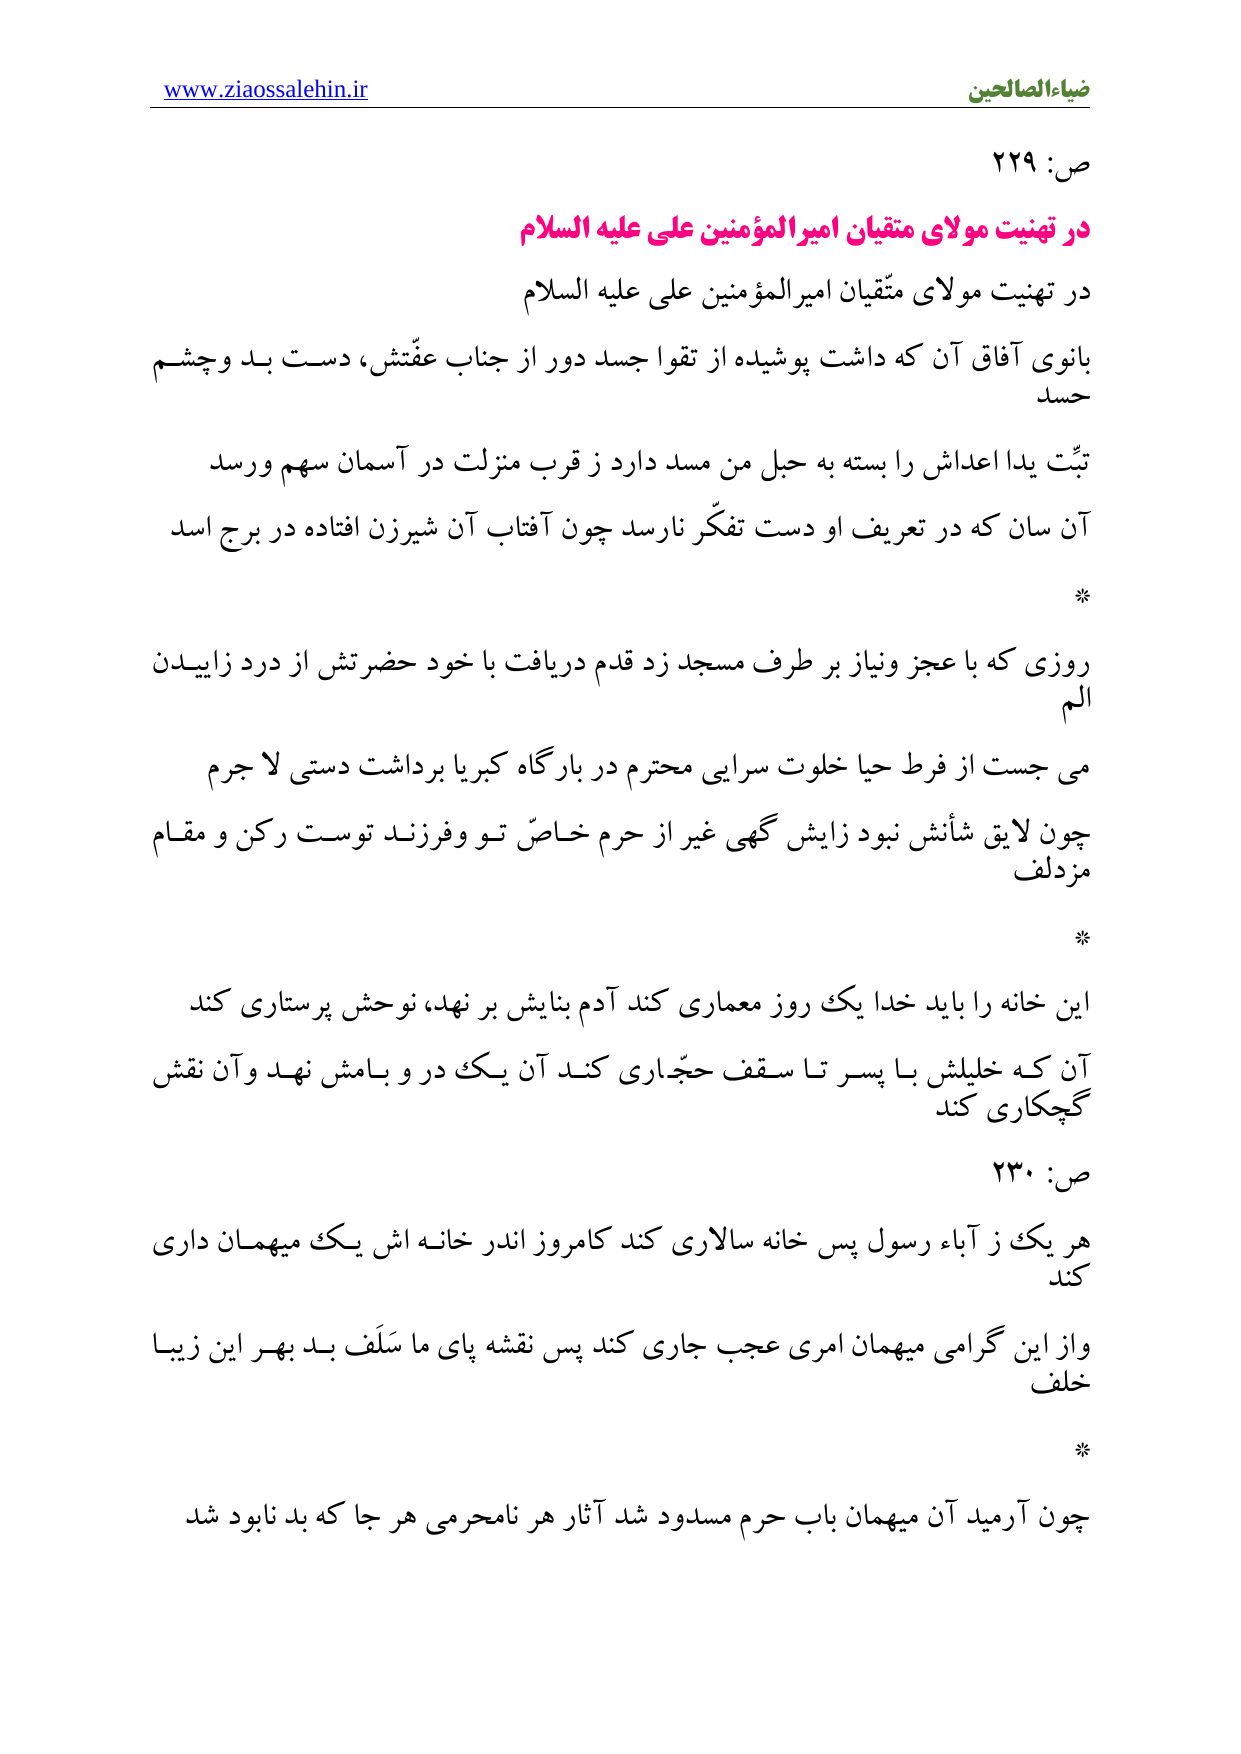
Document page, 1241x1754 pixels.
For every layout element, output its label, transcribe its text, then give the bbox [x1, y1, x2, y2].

text آن سان که در تعریف او دست تفکّر نارسد چون آفتاب آن شیرزن افتاده در برج اسد [150, 514, 1090, 552]
text تبّت یدا اعداش را بسته به حبل مِن مسد دارد ز قرب منزلت در آسمان سهم ورسد [150, 448, 1090, 485]
text واز این گرامی میهمان امری عجب جاری کند پس نقشه پای ما سَلَف بد بهر این زیبا خلف [150, 1331, 1090, 1406]
text * [150, 923, 1090, 960]
text ص: 229 [150, 150, 1090, 187]
text روزی که با عجز ونیاز بر طرف مسجد زد قدم دریافت با خود حضرتش از درد زاییدن الم [150, 648, 1090, 723]
text چون لایق شأنش نبود زایش گهی غیر از حرم خاصّ تو وفرزند توست رکن و مقام مزدلف [150, 819, 1090, 894]
text این خانه را باید خدا یک روز معماری کند آدم بنایش بر نهد، نوحش پرستاری کند [150, 989, 1090, 1027]
text در تهنیت مولای متّقیان امیرالمؤمنین علی علیه السلام [150, 277, 1090, 314]
text می جست از فرط حیا خلوت سرایی محترم در بارگاه کبریا برداشت دستی لا جرم [150, 752, 1090, 789]
text بانوی آفاق آن که داشت پوشیده از تقوا جسد دور از جناب عفّتش، دست بد وچشم حسد [150, 344, 1090, 419]
text ص: 230 [150, 1160, 1090, 1198]
text چون آرمید آن میهمان باب حرم مسدود شد آثار هر نامحرمی هر جا که بد نابود شد [150, 1502, 1090, 1539]
text * [150, 1435, 1090, 1473]
text * [150, 581, 1090, 619]
subtitle در تهنیت مولای متقیان امیرالمؤمنین علی علیه السلام [150, 217, 1090, 248]
text هر یک ز آباء رسول پس خانه سالاری کند کامروز اندر خانه اش یک میهمان داری کند [150, 1227, 1090, 1302]
text آن که خلیلش با پسر تا سقف حجّاری کند آن یک در و بامش نهد وآن نقش گچکاری کند [150, 1056, 1090, 1131]
